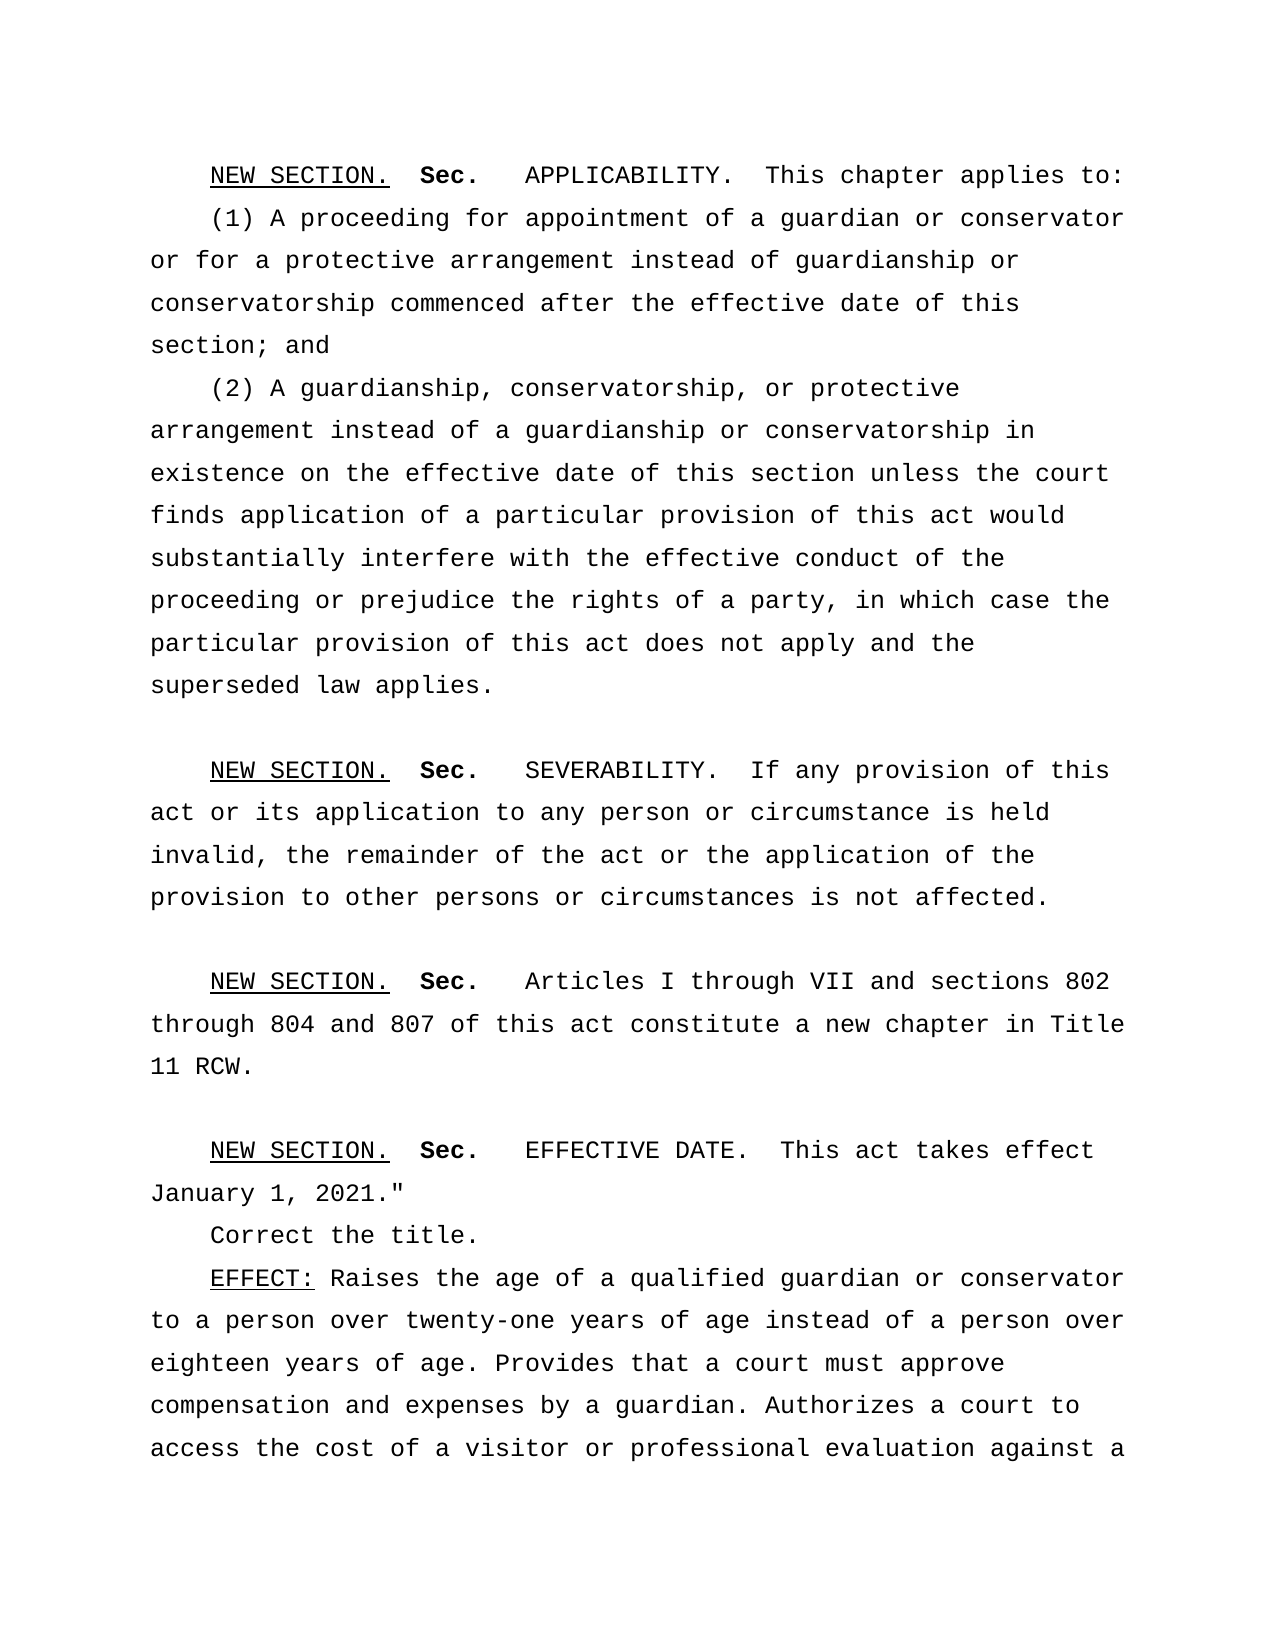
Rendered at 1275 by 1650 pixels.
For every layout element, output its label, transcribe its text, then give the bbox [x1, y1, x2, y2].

text NEW SECTION. Sec. APPLICABILITY. This chapter applies to: [150, 150, 1125, 192]
text (1) A proceeding for appointment of a guardian or conservator or for a protective arrangement instead of guardianship or conservatorship commenced after the effective date of this section; and [150, 192, 1125, 362]
text NEW SECTION. Sec. Articles I through VII and sections 802 through 804 and 807 of this act constitute a new chapter in Title 11 RCW. [150, 956, 1125, 1083]
text NEW SECTION. Sec. SEVERABILITY. If any provision of this act or its application to any person or circumstance is held invalid, the remainder of the act or the application of the provision to other persons or circumstances is not affected. [150, 744, 1125, 914]
text (2) A guardianship, conservatorship, or protective arrangement instead of a guardianship or conservatorship in existence on the effective date of this section unless the court finds application of a particular provision of this act would substantially interfere with the effective conduct of the proceeding or prejudice the rights of a party, in which case the particular provision of this act does not apply and the superseded law applies. [150, 362, 1125, 702]
text NEW SECTION. Sec. EFFECTIVE DATE. This act takes effect January 1, 2021." [150, 1125, 1125, 1210]
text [150, 1252, 1125, 1465]
text Correct the title. [150, 1210, 1125, 1252]
